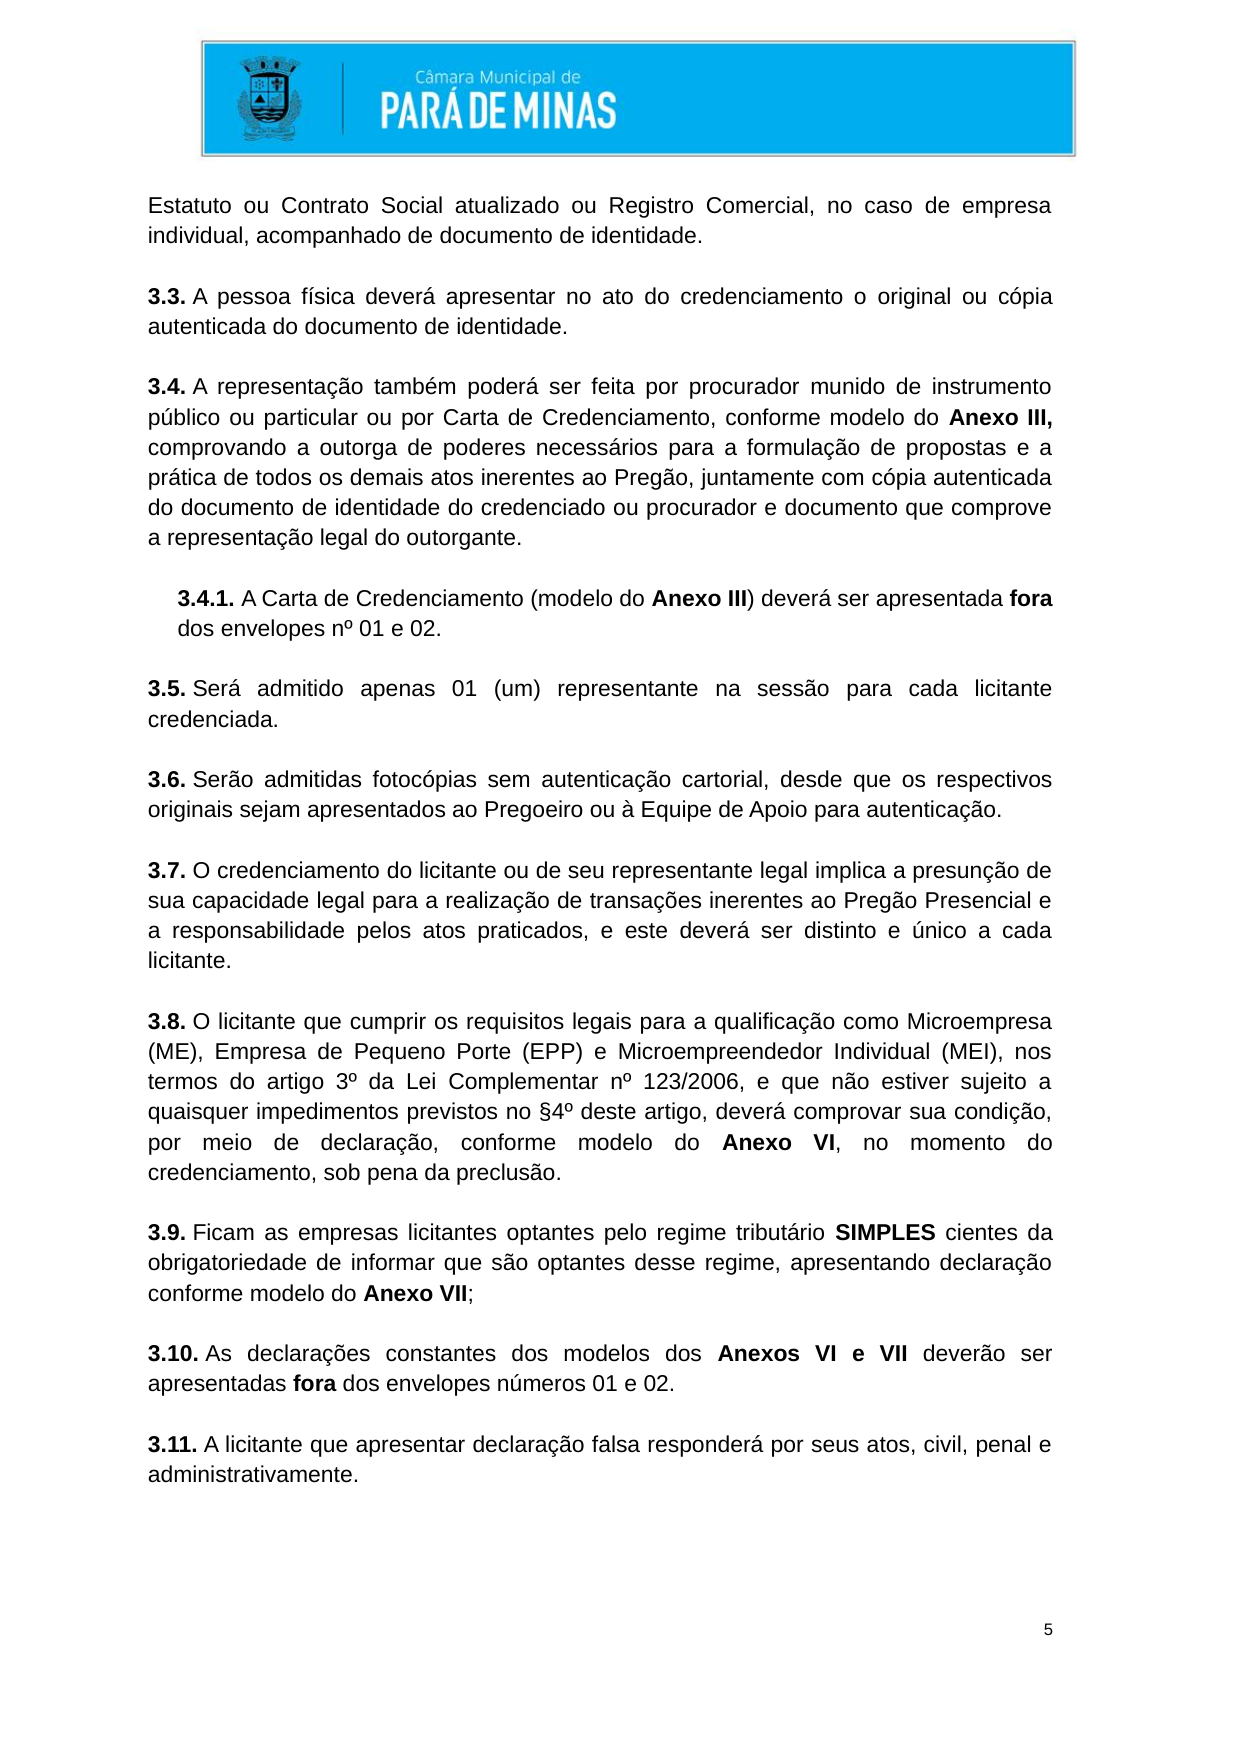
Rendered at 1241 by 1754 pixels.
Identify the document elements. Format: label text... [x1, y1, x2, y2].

list A pessoa física deverá apresentar no ato do credenciamento o original ou cópia autenticada do documento de identidade. [148, 283, 1053, 339]
list Serão admitidas fotocópias sem autenticação cartorial, desde que os respectivos originais sejam apresentados ao Pregoeiro ou à Equipe de Apoio para autenticação. [148, 766, 1053, 822]
list A representação também poderá ser feita por procurador munido de instrumento público ou particular ou por Carta de Credenciamento, conforme modelo do Anexo III, comprovando a outorga de poderes necessários para a formulação de propostas e a prática de todos os demais atos inerentes ao Pregão, juntamente com cópia autenticada do documento de identidade do credenciado ou procurador e documento que comprove a representação legal do outorgante. [148, 373, 1053, 551]
list Ficam as empresas licitantes optantes pelo regime tributário SIMPLES cientes da obrigatoriedade de informar que são optantes desse regime, apresentando declaração conforme modelo do Anexo VII; [148, 1219, 1053, 1306]
list A Carta de Credenciamento (modelo do Anexo III) deverá ser apresentada fora dos envelopes nº 01 e 02. [177, 585, 1053, 641]
list A licitante que apresentar declaração falsa responderá por seus atos, civil, penal e administrativamente. [148, 1431, 1053, 1487]
list O licitante que cumprir os requisitos legais para a qualificação como Microempresa (ME), Empresa de Pequeno Porte (EPP) e Microempreendedor Individual (MEI), nos termos do artigo 3º da Lei Complementar nº 123/2006, e que não estiver sujeito a quaisquer impedimentos previstos no §4º deste artigo, deverá comprovar sua condição, por meio de declaração, conforme modelo do Anexo VI, no momento do credenciamento, sob pena da preclusão. [148, 1008, 1053, 1185]
list O credenciamento do licitante ou de seu representante legal implica a presunção de sua capacidade legal para a realização de transações inerentes ao Pregão Presencial e a responsabilidade pelos atos praticados, e este deverá ser distinto e único a cada licitante. [148, 857, 1053, 973]
picture [14, 28, 1241, 163]
list As declarações constantes dos modelos dos Anexos VI e VII deverão ser apresentadas fora dos envelopes números 01 e 02. [148, 1340, 1053, 1396]
list Será admitido apenas 01 (um) representante na sessão para cada licitante credenciada. [148, 675, 1053, 732]
